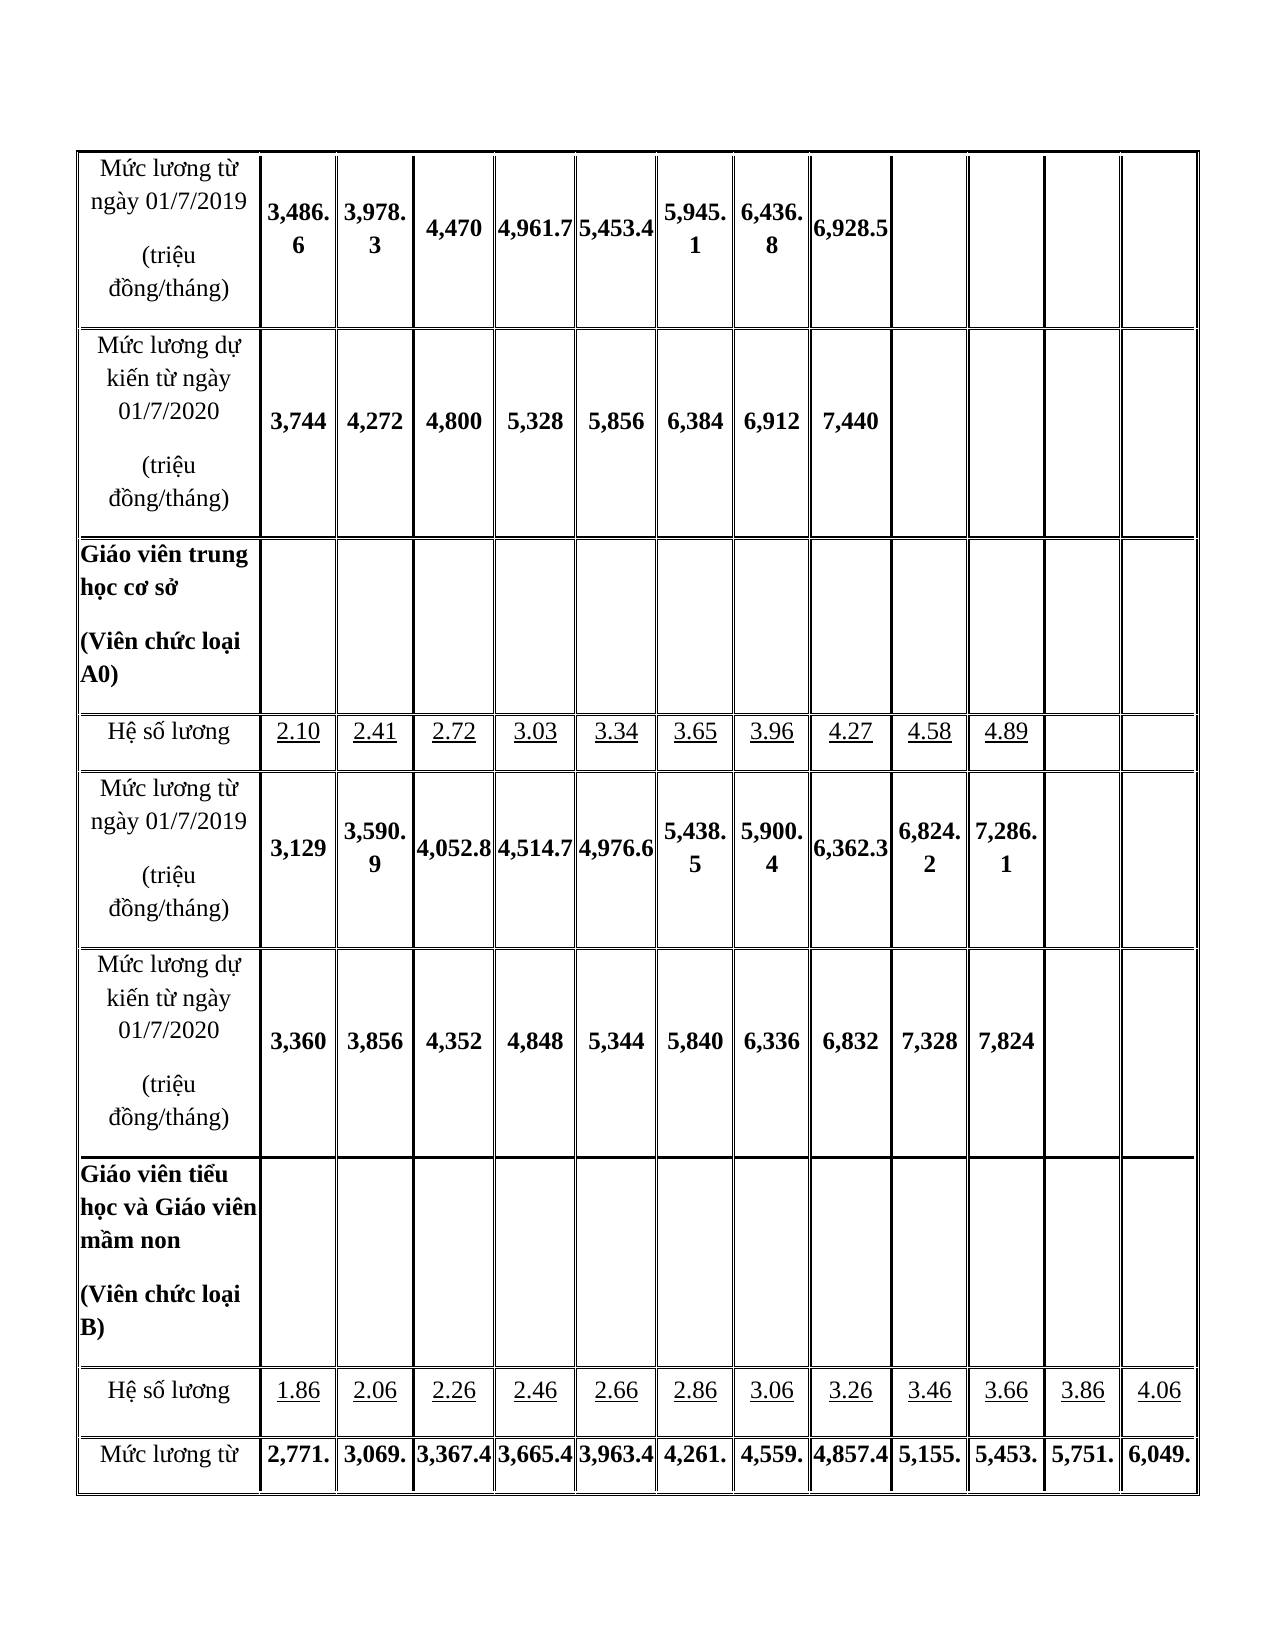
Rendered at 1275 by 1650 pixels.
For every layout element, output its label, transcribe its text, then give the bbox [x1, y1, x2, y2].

table_cell 5,155.4 [891, 1436, 968, 1492]
table_cell 3.34 [577, 716, 655, 770]
table_cell 3,978.3 [337, 153, 413, 327]
table_cell 6,824.2 [893, 773, 966, 946]
table_cell [968, 153, 1044, 327]
table_cell 4.58 [893, 716, 966, 770]
table_cell 5,945.1 [657, 153, 733, 327]
table_cell [658, 1159, 732, 1366]
table_cell Giáo viên trung học cơ sở (Viên chức loại A0) [79, 536, 259, 713]
table_cell Mức lương từ ngày 01/7/2019 (triệu đồng/tháng) [79, 152, 260, 327]
table_cell [415, 540, 493, 713]
table_cell 7,286.1 [970, 773, 1043, 946]
table_cell 3.66 [970, 1369, 1043, 1436]
table_cell 2.26 [415, 1369, 493, 1436]
table_cell [1121, 770, 1198, 946]
table_cell 3,590.9 [338, 773, 412, 946]
table_cell 4,559.4 [734, 1436, 810, 1492]
table_cell 7,824 [970, 950, 1043, 1156]
table_cell 4,848 [496, 950, 574, 1156]
table_cell [970, 330, 1043, 536]
table_cell 5,453.4 [576, 153, 657, 327]
table_cell 3,069.4 [337, 1439, 413, 1492]
table_cell 4,261.4 [657, 1439, 733, 1492]
table_cell 3,856 [338, 950, 412, 1156]
table_cell [1044, 152, 1121, 327]
table_cell [1121, 713, 1198, 770]
table_cell [970, 1159, 1043, 1366]
table_cell 4.89 [970, 716, 1043, 770]
table_cell [1121, 327, 1198, 536]
table_cell [338, 540, 412, 713]
table_cell 2.41 [338, 716, 412, 770]
table_cell 3,665.4 [495, 1439, 576, 1492]
table_cell [1046, 1159, 1119, 1366]
table_cell 5,453.4 [968, 1439, 1044, 1492]
table_cell [262, 540, 335, 713]
table_cell [735, 540, 808, 713]
table_cell [893, 330, 966, 536]
table_cell 1.86 [262, 1369, 335, 1436]
table_cell [891, 152, 968, 327]
table_cell 6,336 [735, 950, 808, 1156]
table_cell [1123, 1156, 1196, 1366]
table_cell 5,751.4 [1044, 1436, 1121, 1492]
table_cell 4.06 [1121, 1366, 1198, 1436]
table_cell Mức lương từ ngày 01/7/2019 (triệu đồng/tháng) [78, 770, 260, 946]
table_cell 4,470 [413, 153, 494, 327]
table_cell 5,900.4 [735, 773, 808, 946]
table_cell 6,436.8 [734, 152, 810, 327]
table_cell 4,272 [338, 330, 412, 536]
table_cell Hệ số lương [78, 713, 260, 770]
table_cell 5,840 [658, 950, 732, 1156]
table_cell 2.10 [262, 716, 335, 770]
table_cell 6,384 [658, 330, 732, 536]
table_cell 4,052.8 [415, 773, 493, 946]
table_cell 4,800 [415, 330, 493, 536]
table_cell 7,328 [893, 950, 966, 1156]
table_cell Hệ số lương [78, 1366, 260, 1436]
table_cell 4,961.7 [495, 153, 576, 327]
table_cell [658, 540, 732, 713]
table_cell [1121, 153, 1196, 327]
table_cell 3,367.4 [413, 1439, 494, 1492]
table_cell [812, 540, 890, 713]
table_cell Mức lương dự kiến từ ngày 01/7/2020 (triệu đồng/tháng) [78, 327, 260, 536]
table_cell [1046, 540, 1119, 713]
table_cell [496, 540, 574, 713]
table_cell 3,129 [262, 773, 335, 946]
table_cell 6,832 [812, 950, 890, 1156]
table_cell 5,856 [577, 330, 655, 536]
table_cell [1046, 716, 1119, 770]
table_cell 5,438.5 [658, 773, 732, 946]
table_cell 4,352 [415, 950, 493, 1156]
table_cell [970, 540, 1043, 713]
table_cell 3.26 [812, 1369, 890, 1436]
table_cell 3.96 [735, 716, 808, 770]
table_cell [893, 1159, 966, 1366]
table_cell 2.72 [415, 716, 493, 770]
table_cell 3.65 [658, 716, 732, 770]
table_cell [1046, 330, 1119, 536]
table_cell 4.27 [812, 716, 890, 770]
table_cell [262, 1159, 335, 1366]
table_cell Giáo viên tiểu học và Giáo viên mầm non (Viên chức loại B) [79, 1156, 259, 1366]
table_cell 4,976.6 [577, 773, 655, 946]
table_cell 3,963.4 [576, 1439, 657, 1492]
table_cell 3.03 [496, 716, 574, 770]
table_cell 3.46 [893, 1369, 966, 1436]
table_cell 4,514.7 [496, 773, 574, 946]
table_cell [577, 540, 655, 713]
table_cell [812, 1159, 890, 1366]
table_cell [1123, 946, 1197, 1156]
table_cell 2,771.4 [260, 1439, 337, 1492]
table_cell [577, 1159, 655, 1366]
table_cell 5,344 [577, 950, 655, 1156]
table_cell 4,857.4 [810, 1439, 891, 1492]
table_cell [1046, 950, 1119, 1156]
table_cell [496, 1159, 574, 1366]
table_cell 3,486.6 [260, 153, 337, 327]
table_cell 5,328 [496, 330, 574, 536]
table_cell 6,049.4 [1121, 1436, 1198, 1492]
table_cell [735, 1159, 808, 1366]
table_cell 6,912 [735, 330, 808, 536]
table_cell [893, 540, 966, 713]
table_cell 6,928.5 [810, 153, 891, 327]
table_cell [78, 1436, 260, 1492]
table_cell [415, 1159, 493, 1366]
table_cell [338, 1159, 412, 1366]
table_cell [1123, 536, 1197, 713]
table_cell 6,362.3 [812, 773, 890, 946]
table_cell 2.46 [496, 1369, 574, 1436]
table_cell 2.66 [577, 1369, 655, 1436]
table_cell 3.86 [1046, 1369, 1119, 1436]
table_cell 2.06 [338, 1369, 412, 1436]
table_cell Mức lương dự kiến từ ngày 01/7/2020 (triệu đồng/tháng) [79, 946, 259, 1156]
table_cell 3.06 [735, 1369, 808, 1436]
table_cell 7,440 [812, 330, 890, 536]
table_cell [1046, 773, 1119, 946]
table_cell 3,744 [262, 330, 335, 536]
table_cell 2.86 [658, 1369, 732, 1436]
table_cell 3,360 [262, 950, 335, 1156]
